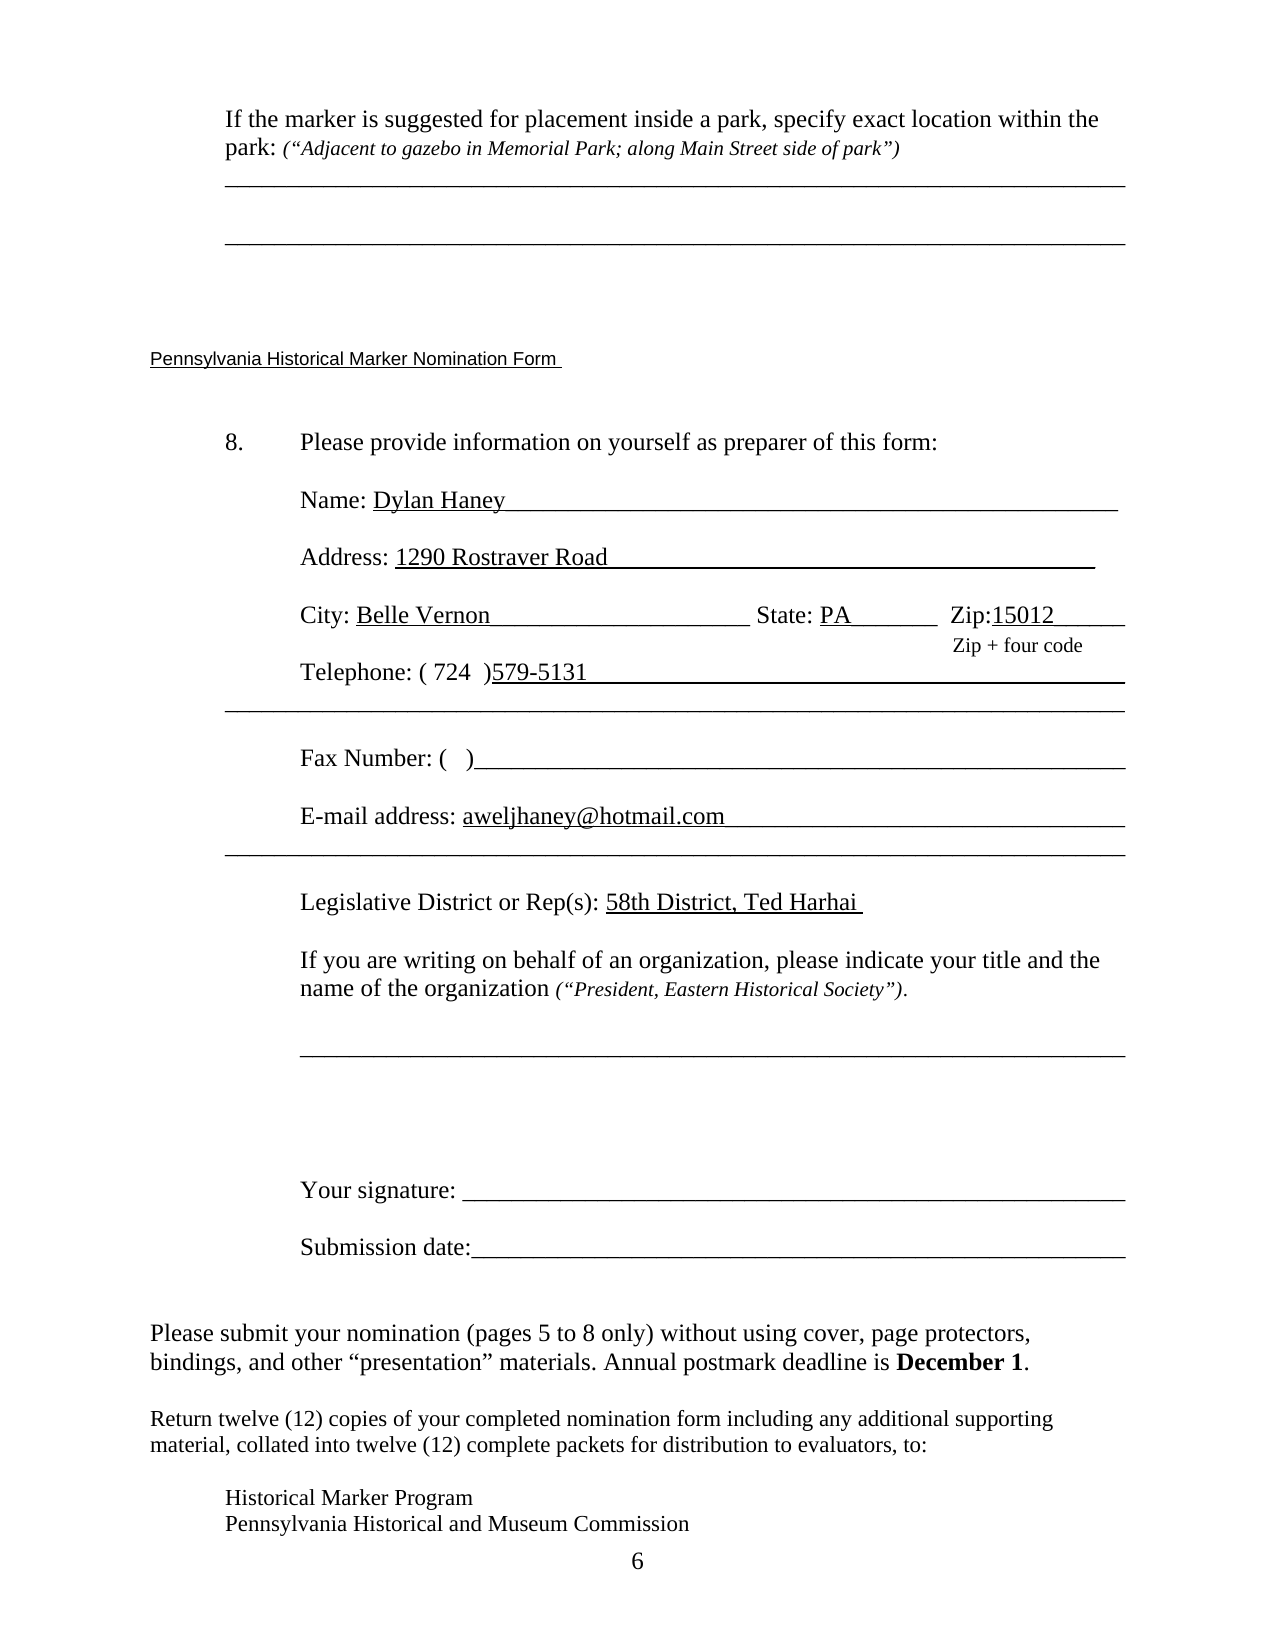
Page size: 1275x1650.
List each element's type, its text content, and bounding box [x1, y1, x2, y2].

text Historical and Museum Commission [225, 1510, 1125, 1536]
text Name: Dylan Haney_________________________________________________ [225, 485, 1125, 513]
text Historical Marker Program [225, 1484, 1125, 1510]
text Legislative District or Rep(s): 58th District, Ted Harhai [150, 887, 1125, 916]
text If you are writing on behalf of an organization, please indicate your title and the name of the organization (“President, Eastern Historical Society”). [300, 945, 1125, 1002]
text Telephone: ( 724 )579-5131___________________________________________ [225, 657, 1125, 711]
text Submission date: [225, 1232, 1125, 1261]
text Address: 1290 Rostraver Road_______________________________________ [225, 542, 1125, 571]
text 8. Please provide information on yourself as preparer of this form: [150, 427, 1125, 456]
text Your signature: [225, 1175, 1125, 1203]
text Return twelve (12) copies of your completed nomination form including any additional supporting material, collated into twelve (12) complete packets for distribution to evaluators, to: [150, 1405, 1125, 1457]
text Please submit your nomination (pages 5 to 8 only) without using cover, page protectors, bindings, and other “presentation” materials. Annual postmark deadline is December 1. [150, 1318, 1125, 1376]
text If the marker is suggested for placement inside a park, specify exact location within the park: (“Adjacent to gazebo in Memorial Park; along side of park”) [225, 104, 1125, 161]
text Historical Marker Nomination Form [150, 348, 1125, 370]
text City: Belle Vernon State: PA Zip:15012 [225, 600, 1125, 628]
text E-mail address: aweljhaney@hotmail.com________________________________ [225, 801, 1125, 855]
text Fax Number: ( ) [225, 743, 1125, 772]
